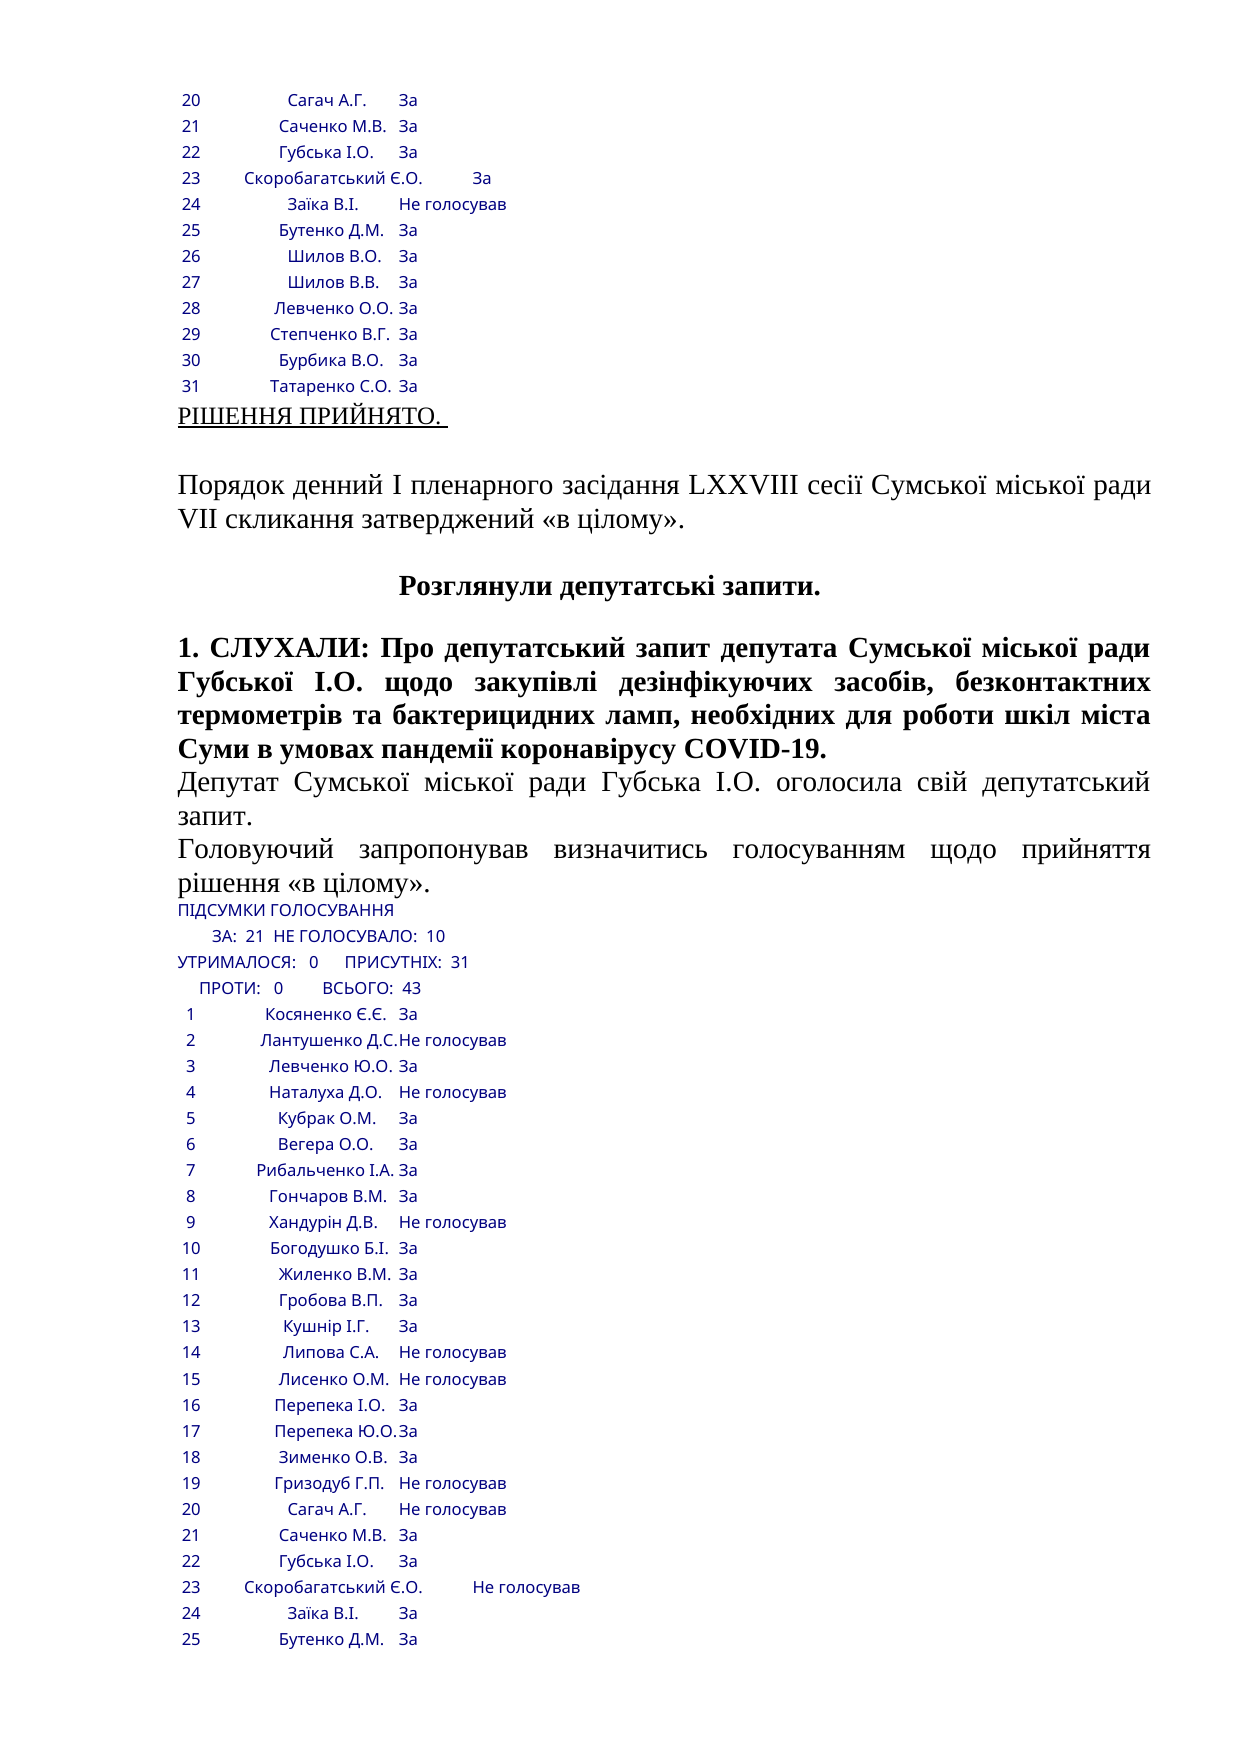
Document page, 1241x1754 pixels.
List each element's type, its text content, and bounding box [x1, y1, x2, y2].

text 21 Саченко М.В. За [177, 115, 1152, 137]
text 31 Татаренко С.О. За [177, 375, 1152, 398]
text 8 Гончаров В.М. За [177, 1185, 1152, 1208]
text РІШЕННЯ ПРИЙНЯТО. [177, 401, 1152, 430]
text 10 Богодушко Б.І. За [177, 1237, 1152, 1260]
text 20 Сагач А.Г. Не голосував [177, 1497, 1152, 1520]
text Депутат Сумської міської ради Губська І.О. оголосила свій депутатський запит. [177, 764, 1152, 831]
text 4 Наталуха Д.О. Не голосував [177, 1081, 1152, 1103]
text 1 Косяненко Є.Є. За [177, 1003, 1152, 1025]
text Головуючий запропонував визначитись голосуванням щодо прийняття рішення «в цілому». [177, 831, 1152, 898]
text 9 Хандурін Д.В. Не голосував [177, 1211, 1152, 1234]
text 18 Зименко О.В. За [177, 1445, 1152, 1468]
text 13 Кушнір І.Г. За [177, 1315, 1152, 1338]
text 15 Лисенко О.М. Не голосував [177, 1367, 1152, 1390]
text 25 Бутенко Д.М. За [177, 219, 1152, 242]
text 21 Саченко М.В. За [177, 1523, 1152, 1546]
text 16 Перепека І.О. За [177, 1393, 1152, 1416]
text ЗА: 21 НЕ ГОЛОСУВАЛО: 10 [177, 924, 1152, 947]
text ПРОТИ: 0 ВСЬОГО: 43 [177, 977, 1152, 999]
text 2 Лантушенко Д.С. Не голосував [177, 1029, 1152, 1051]
text 14 Липова С.А. Не голосував [177, 1341, 1152, 1364]
text 29 Степченко В.Г. За [177, 323, 1152, 346]
text 23 Скоробагатський Є.О. Не голосував [177, 1576, 1152, 1598]
text 25 Бутенко Д.М. За [177, 1628, 1152, 1650]
text УТРИМАЛОСЯ: 0 ПРИСУТНІХ: 31 [177, 951, 1152, 973]
text 20 Сагач А.Г. За [177, 89, 1152, 111]
text 24 Заїка В.І. Не голосував [177, 193, 1152, 216]
text 1. СЛУХАЛИ: Про депутатський запит депутата Сумської міської ради Губської І.О. щодо закупівлі дезінфікуючих засобів, безконтактних термометрів та бактерицидних ламп, необхідних для роботи шкіл міста Суми в умовах пандемії коронавірусу COVID-19. [177, 630, 1152, 764]
text 26 Шилов В.О. За [177, 245, 1152, 268]
text 19 Гризодуб Г.П. Не голосував [177, 1471, 1152, 1494]
text 11 Жиленко В.М. За [177, 1263, 1152, 1286]
text 12 Гробова В.П. За [177, 1289, 1152, 1312]
text 28 Левченко О.О. За [177, 297, 1152, 320]
text 24 Заїка В.І. За [177, 1602, 1152, 1624]
text ПІДСУМКИ ГОЛОСУВАННЯ [177, 898, 1152, 921]
text 22 Губська І.О. За [177, 141, 1152, 163]
text 5 Кубрак О.М. За [177, 1107, 1152, 1129]
text 23 Скоробагатський Є.О. За [177, 167, 1152, 189]
text 17 Перепека Ю.О. За [177, 1419, 1152, 1442]
text 7 Рибальченко І.А. За [177, 1159, 1152, 1182]
text 6 Вегера О.О. За [177, 1133, 1152, 1156]
text 22 Губська І.О. За [177, 1549, 1152, 1572]
text 27 Шилов В.В. За [177, 271, 1152, 294]
text Порядок денний I пленарного засідання LXXVIII сесії Сумської міської ради VІІ скликання затверджений «в цілому». [177, 467, 1152, 534]
text 30 Бурбика В.О. За [177, 349, 1152, 372]
text Розглянули депутатські запити. [325, 568, 1152, 601]
text 3 Левченко Ю.О. За [177, 1055, 1152, 1077]
